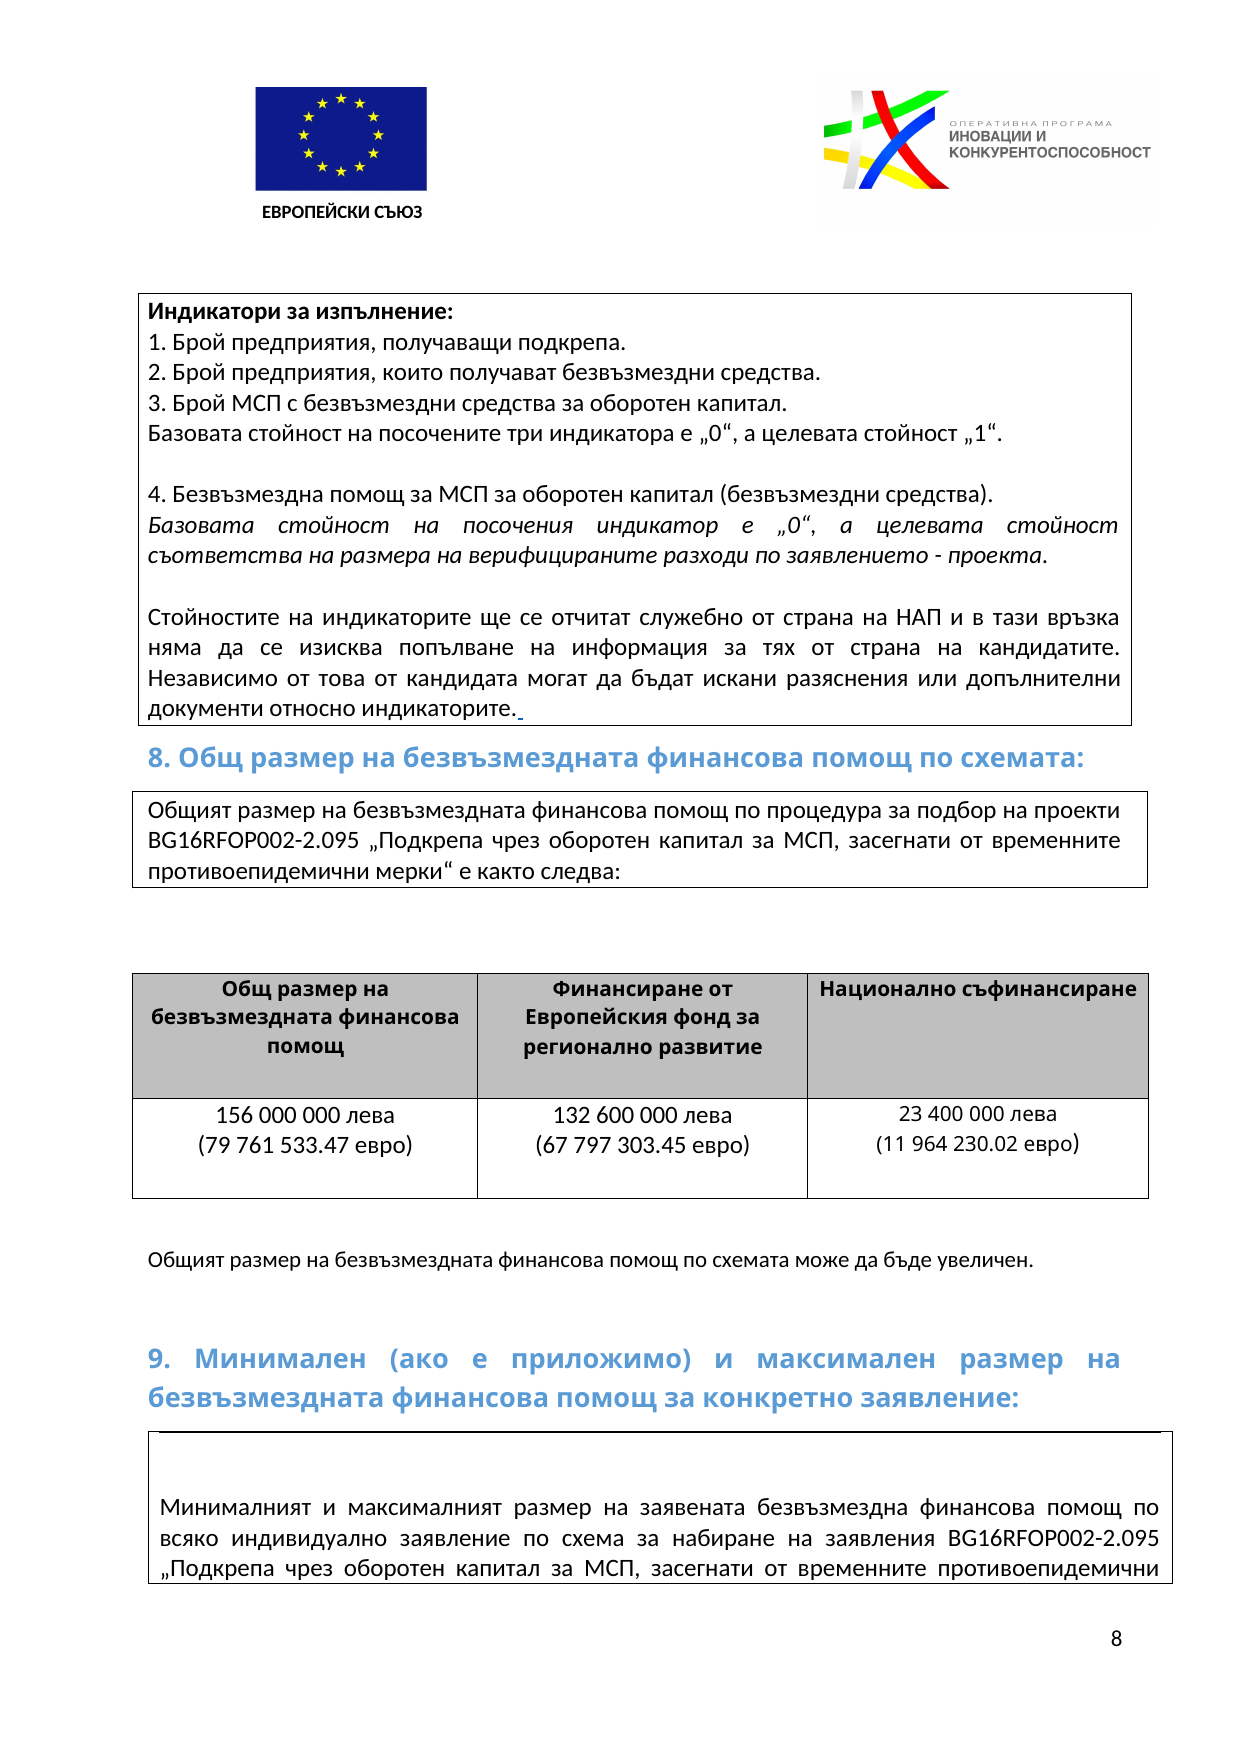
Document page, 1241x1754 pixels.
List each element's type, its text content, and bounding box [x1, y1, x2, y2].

text Стойностите на индикаторите ще се отчитат служебно от страна на НАП и в тази връзка няма да се изисква попълване на информация за тях от страна на кандидатите. Независимо от това от кандидата могат да бъдат искани разяснения или допълнителни документи относно индикаторите. [139, 598, 1131, 725]
table_cell 23 400 000 лева (11 964 230.02 евро) [808, 1099, 1148, 1197]
table_cell (67 797 303.45 евро) [478, 1099, 807, 1197]
list Общият размер на безвъзмездната финансова помощ по процедура за подбор на проекти BG16RFOP002-2.095 „Подкрепа чрез оборотен капитал за МСП, засегнати от временните противоепидемични мерки“ е както следва: [133, 792, 1147, 887]
subtitle 8. Общ размер на безвъзмездната финансова помощ по схемата: [148, 738, 1122, 775]
text Общият размер на безвъзмездната финансова помощ по схемата може да бъде увеличен. [148, 1245, 1122, 1273]
text 3. Брой МСП с безвъзмездни средства за оборотен капитал. [148, 387, 1122, 418]
text 2. Брой предприятия, които получават безвъзмездни средства. [148, 357, 1122, 387]
table_header Национално съфинансиране [808, 974, 1148, 1098]
picture [252, 87, 430, 194]
table_header Общ размер на безвъзмездната финансова помощ [133, 974, 477, 1098]
text Базовата стойност на посочените три индикатора e „0“, а целевата стойност „1“. [148, 418, 1122, 448]
text Базовата стойност на посочения индикатор e „0“, а целевата стойност съответства на размера на верифицираните разходи по заявлението - проекта. [148, 509, 1122, 570]
picture [818, 73, 1156, 227]
text 1. Брой предприятия, получаващи подкрепа. [148, 326, 1122, 357]
table_header Финансиране от Европейския фонд за регионално развитие [478, 974, 807, 1098]
text 4. Безвъзмездна помощ за МСП за оборотен капитал (безвъзмездни средства). [148, 479, 1122, 509]
table_cell 156 000 000 лева (79 761 533.47 евро) [133, 1099, 477, 1197]
subtitle 9. Минимален (ако е приложимо) и максимален размер на безвъзмездната финансова помощ за конкретно заявление: [148, 1339, 1122, 1416]
text Индикатори за изпълнение: [139, 294, 1131, 326]
